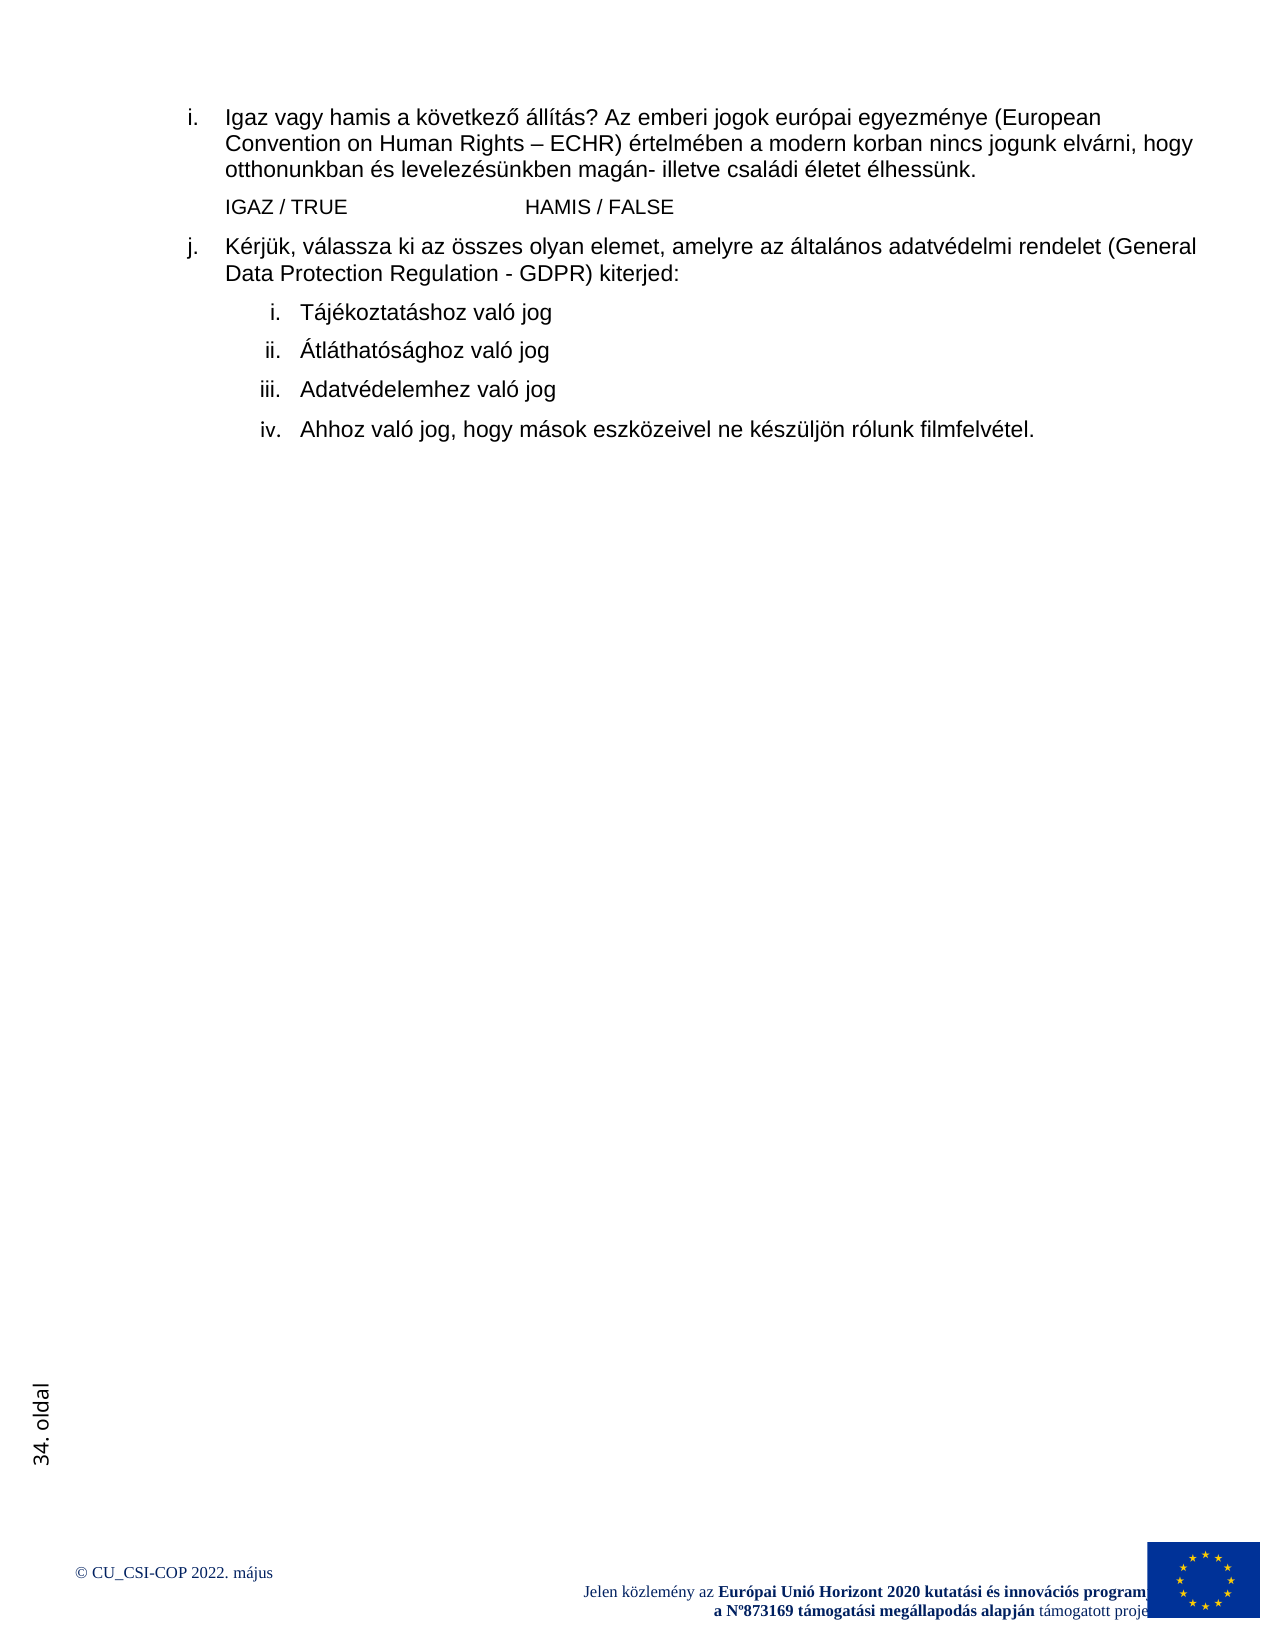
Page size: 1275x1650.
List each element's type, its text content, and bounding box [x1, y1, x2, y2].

list Igaz vagy hamis a következő állítás? Az emberi jogok európai egyezménye (European Convention on Human Rights – ECHR) értelmében a modern korban nincs jogunk elvárni, hogy otthonunkban és levelezésünkben magán- illetve családi életet élhessünk. [187, 103, 1200, 182]
list Ahhoz való jog, hogy mások eszközeivel ne készüljön rólunk filmfelvétel. [281, 415, 1200, 443]
list Kérjük, válassza ki az összes olyan elemet, amelyre az általános adatvédelmi rendelet (General Data Protection Regulation - GDPR) kiterjed: [187, 233, 1200, 286]
picture [1147, 1542, 1260, 1618]
list Tájékoztatáshoz való jog [281, 298, 1200, 325]
text IGAZ / TRUE HAMIS / FALSE [75, 195, 1200, 219]
list Átláthatósághoz való jog [281, 337, 1200, 364]
list Adatvédelemhez való jog [281, 376, 1200, 403]
